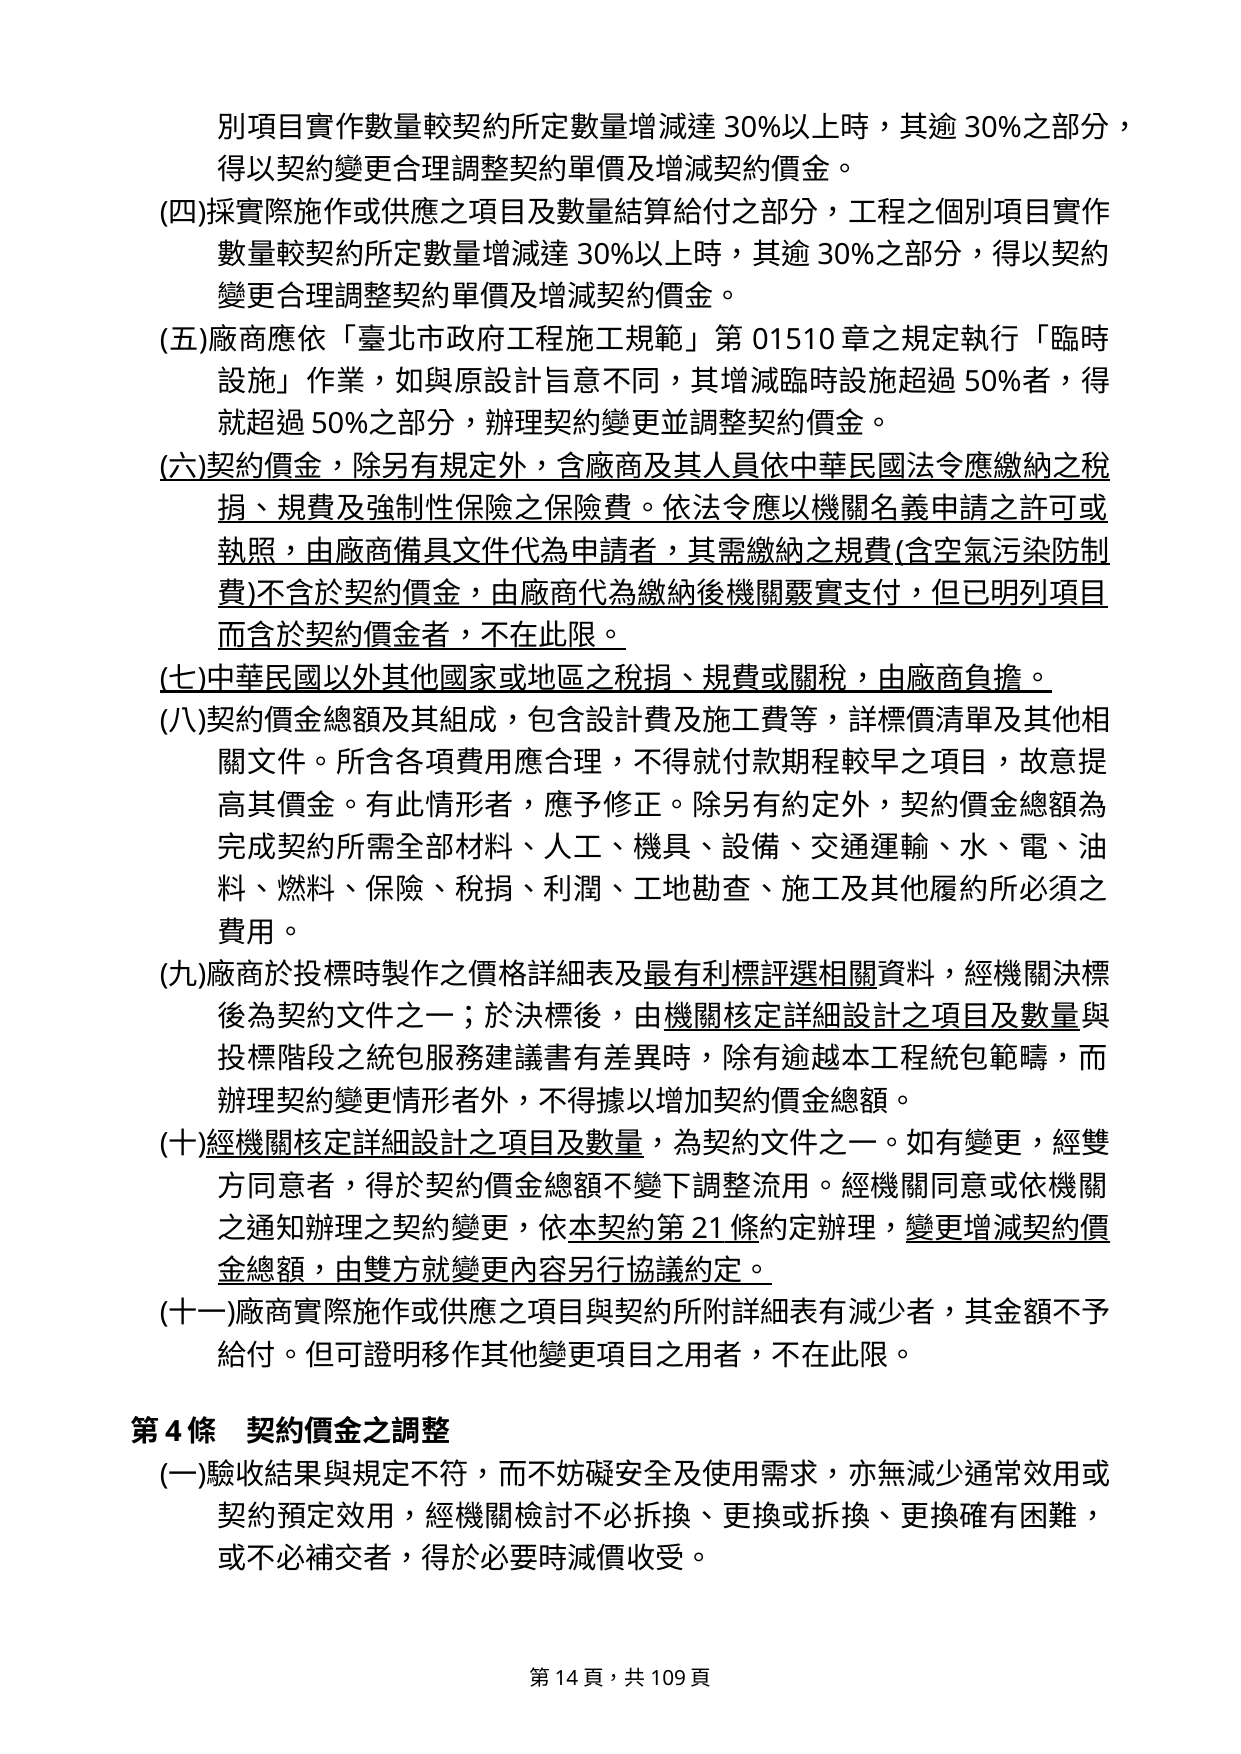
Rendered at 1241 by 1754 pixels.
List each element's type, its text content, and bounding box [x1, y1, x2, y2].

text (九)廠商於投標時製作之價格詳細表及最有利標評選相關資料，經機關決標後為契約文件之一；於決標後，由機關核定詳細設計之項目及數量與投標階段之統包服務建議書有差異時，除有逾越本工程統包範疇，而辦理契約變更情形者外，不得據以增加契約價金總額。 [159, 950, 1110, 1120]
text (十一)廠商實際施作或供應之項目與契約所附詳細表有減少者，其金額不予給付。但可證明移作其他變更項目之用者，不在此限。 [159, 1289, 1110, 1374]
text (六)契約價金，除另有規定外，含廠商及其人員依中華民國法令應繳納之稅捐、規費及強制性保險之保險費。依法令應以機關名義申請之許可或執照，由廠商備具文件代為申請者，其需繳納之規費(含空氣污染防制費)不含於契約價金，由廠商代為繳納後機關覈實支付，但已明列項目而含於契約價金者，不在此限。 [159, 480, 1110, 654]
subtitle 第4條 契約價金之調整 [130, 1408, 1110, 1450]
text (七)中華民國以外其他國家或地區之稅捐、規費或關稅，由廠商負擔。 [159, 654, 1110, 697]
text (六)契約價金，除另有規定外，含廠商及其人員依中華民國法令應繳納之稅捐、規費及強制性保險之保險費。依法令應以機關名義申請之許可或執照，由廠商備具文件代為申請者，其需繳納之規費(含空氣污染防制費)不含於契約價金，由廠商代為繳納後機關覈實支付，但已明列項目而含於契約價金者，不在此限。 [159, 442, 1110, 479]
text (十)經機關核定詳細設計之項目及數量，為契約文件之一。如有變更，經雙方同意者，得於契約價金總額不變下調整流用。經機關同意或依機關之通知辦理之契約變更，依本契約第21條約定辦理，變更增減契約價金總額，由雙方就變更內容另行協議約定。 [159, 1120, 1110, 1289]
text (四)採實際施作或供應之項目及數量結算給付之部分，工程之個別項目實作數量較契約所定數量增減達30%以上時，其逾30%之部分，得以契約變更合理調整契約單價及增減契約價金。 [159, 188, 1110, 315]
text (五)廠商應依「臺北市政府工程施工規範」第01510章之規定執行「臨時設施」作業，如與原設計旨意不同，其增減臨時設施超過50%者，得就超過50%之部分，辦理契約變更並調整契約價金。 [159, 315, 1110, 442]
text (一)驗收結果與規定不符，而不妨礙安全及使用需求，亦無減少通常效用或契約預定效用，經機關檢討不必拆換、更換或拆換、更換確有困難，或不必補交者，得於必要時減價收受。 [159, 1450, 1110, 1577]
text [159, 103, 1110, 188]
text (八)契約價金總額及其組成，包含設計費及施工費等，詳標價清單及其他相關文件。所含各項費用應合理，不得就付款期程較早之項目，故意提高其價金。有此情形者，應予修正。除另有約定外，契約價金總額為完成契約所需全部材料、人工、機具、設備、交通運輸、水、電、油料、燃料、保險、稅捐、利潤、工地勘查、施工及其他履約所必須之費用。 [159, 697, 1110, 950]
